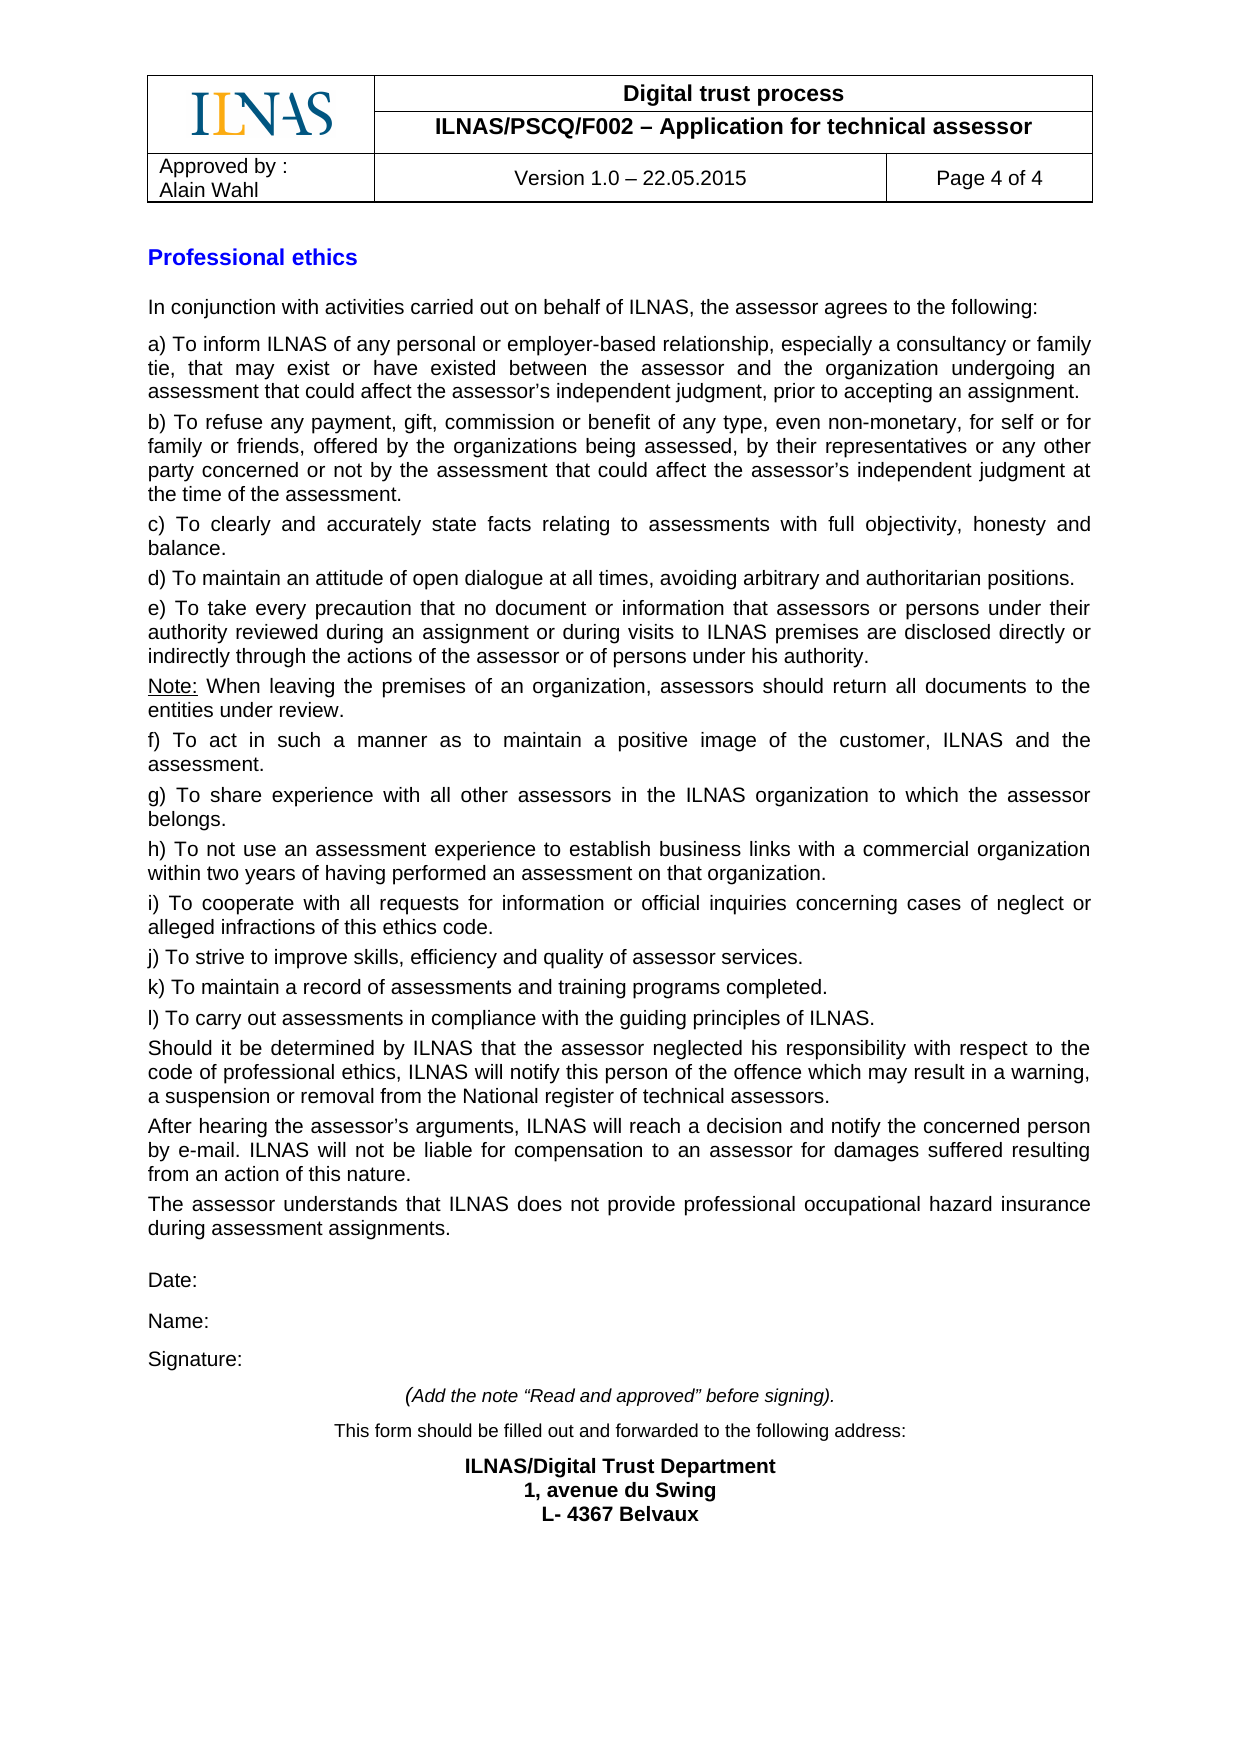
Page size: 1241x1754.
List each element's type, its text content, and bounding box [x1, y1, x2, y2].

text Signature: [148, 1347, 1092, 1371]
text ILNAS/Digital Trust Department [148, 1454, 1092, 1478]
text f) To act in such a manner as to maintain a positive image of the customer, ILNAS and the assessment. [148, 728, 1092, 776]
text b) To refuse any payment, gift, commission or benefit of any type, even non-monetary, for self or for family or friends, offered by the organizations being assessed, by their representatives or any other party concerned or not by the assessment that could affect the assessor’s independent judgment at the time of the assessment. [148, 409, 1092, 505]
text i) To cooperate with all requests for information or official inquiries concerning cases of neglect or alleged infractions of this ethics code. [148, 891, 1092, 939]
text L- 4367 Belvaux [148, 1502, 1092, 1526]
text Name: [148, 1306, 1092, 1334]
text 1, avenue du Swing [148, 1478, 1092, 1502]
text d) To maintain an attitude of open dialogue at all times, avoiding arbitrary and authoritarian positions. [148, 566, 1092, 590]
text k) To maintain a record of assessments and training programs completed. [148, 975, 1092, 999]
text In conjunction with activities carried out on behalf of ILNAS, the assessor agrees to the following: [148, 295, 1092, 319]
text Note: When leaving the premises of an organization, assessors should return all documents to the entities under review. [148, 674, 1092, 722]
picture [186, 90, 337, 138]
text This form should be filled out and forwarded to the following address: [148, 1419, 1092, 1441]
text l) To carry out assessments in compliance with the guiding principles of ILNAS. [148, 1005, 1092, 1029]
text g) To share experience with all other assessors in the ILNAS organization to which the assessor belongs. [148, 782, 1092, 830]
text h) To not use an assessment experience to establish business links with a commercial organization within two years of having performed an assessment on that organization. [148, 837, 1092, 884]
text The assessor understands that ILNAS does not provide professional occupational hazard insurance during assessment assignments. [148, 1192, 1092, 1240]
subtitle Professional ethics [148, 244, 1092, 270]
text Should it be determined by ILNAS that the assessor neglected his responsibility with respect to the code of professional ethics, ILNAS will notify this person of the offence which may result in a warning, a suspension or removal from the National register of technical assessors. [148, 1036, 1092, 1107]
text After hearing the assessor’s arguments, ILNAS will reach a decision and notify the concerned person by e-mail. ILNAS will not be liable for compensation to an assessor for damages suffered resulting from an action of this nature. [148, 1114, 1092, 1186]
text (Add the note “Read and approved” before signing). [148, 1383, 1092, 1407]
text Date: [148, 1265, 1092, 1293]
text e) To take every precaution that no document or information that assessors or persons under their authority reviewed during an assignment or during visits to ILNAS premises are disclosed directly or indirectly through the actions of the assessor or of persons under his authority. [148, 596, 1092, 668]
text a) To inform ILNAS of any personal or employer-based relationship, especially a consultancy or family tie, that may exist or have existed between the assessor and the organization undergoing an assessment that could affect the assessor’s independent judgment, prior to accepting an assignment. [148, 331, 1092, 403]
text c) To clearly and accurately state facts relating to assessments with full objectivity, honesty and balance. [148, 512, 1092, 559]
text j) To strive to improve skills, efficiency and quality of assessor services. [148, 945, 1092, 969]
